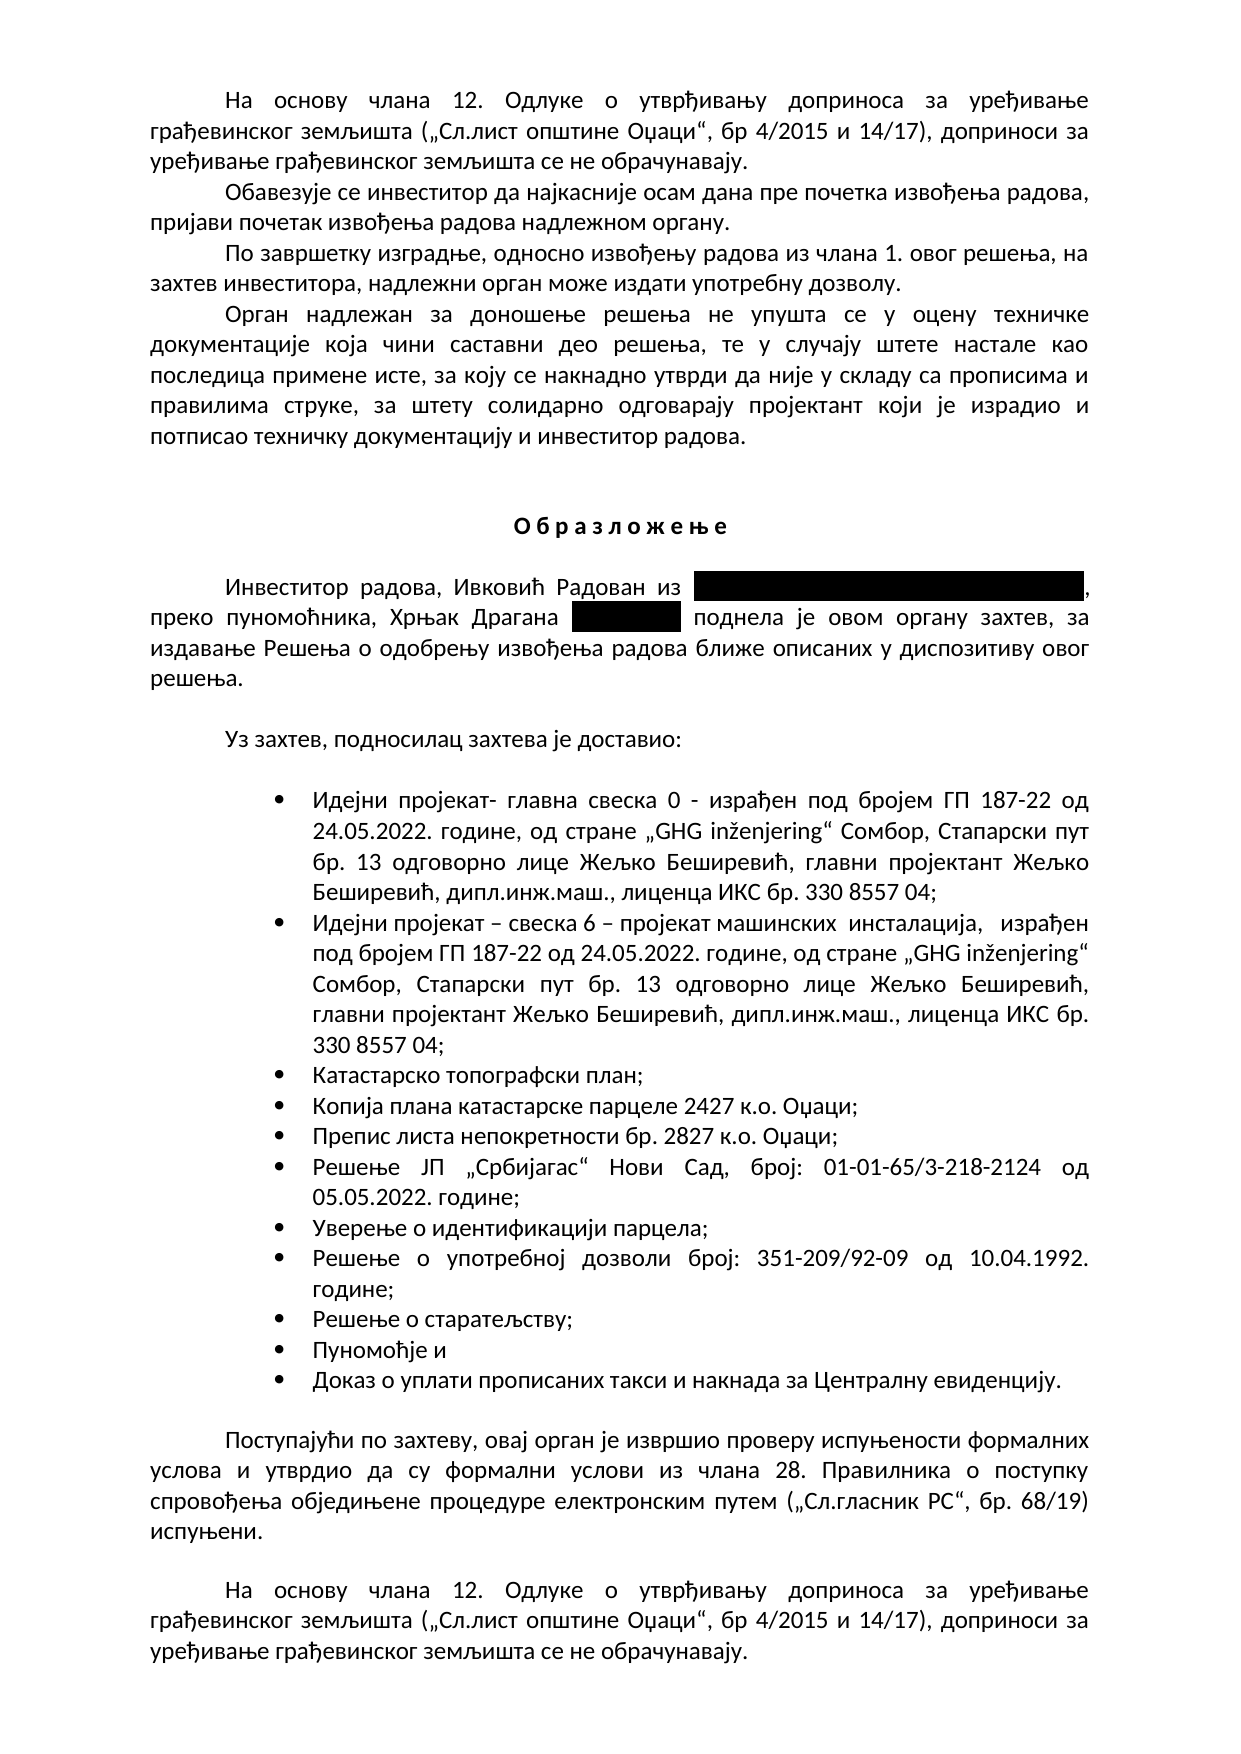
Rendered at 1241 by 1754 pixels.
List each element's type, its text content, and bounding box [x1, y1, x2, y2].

list Катастарско топографски план; [275, 1059, 1090, 1090]
list Препис листа непокретности бр. 2827 к.о. Оџаци; [275, 1120, 1090, 1151]
list Пуномоћје и [275, 1334, 1090, 1364]
list Идејни пројекат- главна свеска 0 - израђен под бројем ГП 187-22 од 24.05.2022. године, од стране „GHG inženjering“ Сомбор, Стапарски пут бр. 13 одговорно лице Жељко Беширевић, главни пројектант Жељко Беширевић, дипл.инж.маш., лиценца ИКС бр. 330 8557 04; [275, 784, 1090, 907]
text Инвеститор радова, Ивковић Радован из Оџака, ул. Милоша Обилића бр. 9, преко пуномоћника, Хрњак Драгана из Оџака, поднела је овом органу захтев, за издавање Решења о одобрењу извођења радова ближе описаних у диспозитиву овог решења. [150, 571, 1090, 693]
list Решење о старатељству; [275, 1303, 1090, 1334]
list Уверење о идентификацији парцела; [275, 1212, 1090, 1242]
list Решење ЈП „Србијагас“ Нови Сад, број: 01-01-65/3-218-2124 од 05.05.2022. године; [275, 1151, 1090, 1212]
text О б р а з л о ж е њ е [150, 510, 1090, 540]
list Доказ о уплати прописаних такси и накнада за Централну евиденцију. [275, 1364, 1090, 1395]
text На основу члана 12. Одлуке о утврђивању доприноса за уређивање грађевинског земљишта („Сл.лист општине Оџаци“, бр 4/2015 и 14/17), доприноси за уређивање грађевинског земљишта се не обрачунавају. [150, 1574, 1090, 1665]
text Уз захтев, подносилац захтева је доставио: [150, 723, 1090, 754]
text Поступајући по захтеву, овај орган је извршио проверу испуњености формалних услова и утврдио да су формални услови из члана 28. Правилника о поступку спровођења обједињене процедуре електронским путем („Сл.гласник РС“, бр. 68/19) испуњени. [150, 1424, 1090, 1546]
list Копија плана катастарске парцеле 2427 к.о. Оџаци; [275, 1090, 1090, 1120]
text Обавезује се инвеститор да најкасније осам дана пре почетка извођења радова, пријави почетак извођења радова надлежном органу. [150, 176, 1090, 237]
text По завршетку изградње, односно извођењу радова из члана 1. овог решења, на захтев инвеститора, надлежни орган може издати употребну дозволу. [150, 237, 1090, 298]
text На основу члана 12. Одлуке о утврђивању доприноса за уређивање грађевинског земљишта („Сл.лист општине Оџаци“, бр 4/2015 и 14/17), доприноси за уређивање грађевинског земљишта се не обрачунавају. [150, 84, 1090, 176]
list Решење о употребној дозволи број: 351-209/92-09 од 10.04.1992. године; [275, 1242, 1090, 1303]
list Идејни пројекат – свеска 6 – пројекат машинских инсталација, израђен под бројем ГП 187-22 од 24.05.2022. године, од стране „GHG inženjering“ Сомбор, Стапарски пут бр. 13 одговорно лице Жељко Беширевић, главни пројектант Жељко Беширевић, дипл.инж.маш., лиценца ИКС бр. 330 8557 04; [275, 907, 1090, 1059]
text Орган надлежан за доношење решења не упушта се у оцену техничке документације која чини саставни део решења, те у случају штете настале као последица примене исте, за коју се накнадно утврди да није у складу са прописима и правилима струке, за штету солидарно одговарају пројектант који је израдио и потписао техничку документацију и инвеститор радова. [150, 298, 1090, 451]
